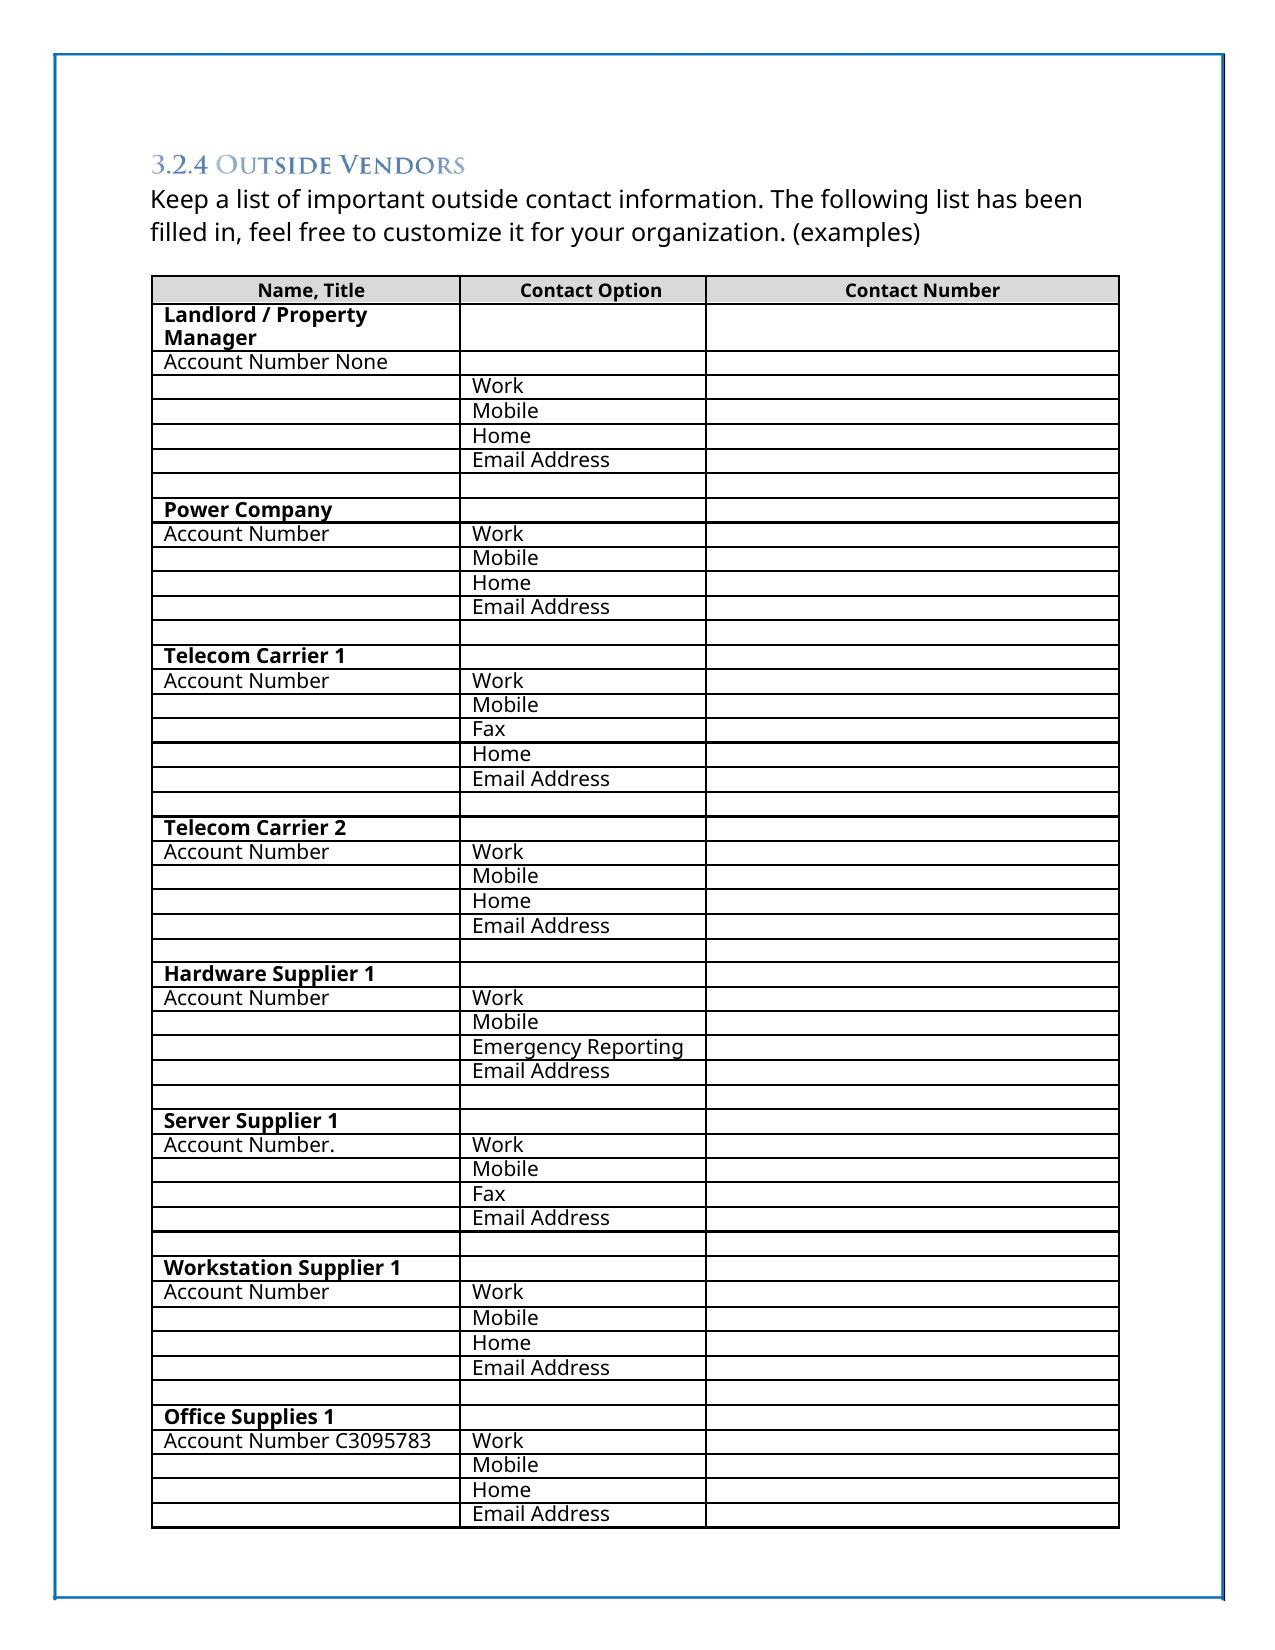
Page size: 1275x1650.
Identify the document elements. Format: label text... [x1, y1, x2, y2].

table_cell [461, 1086, 705, 1108]
table_cell [707, 963, 1118, 986]
table_cell [707, 1381, 1118, 1404]
table_cell [153, 793, 459, 815]
table_cell Email Address [461, 450, 705, 472]
table_cell [707, 621, 1118, 644]
table_cell Home [461, 572, 705, 594]
table_cell [707, 1135, 1118, 1157]
table_cell Telecom Carrier 1 [153, 646, 459, 668]
table_cell [153, 1159, 459, 1181]
table_cell [153, 744, 459, 766]
table_cell [707, 1406, 1118, 1429]
table_cell [153, 1455, 459, 1477]
table_cell Office Supplies 1 [153, 1406, 459, 1429]
table_cell Server Supplier 1 [153, 1110, 459, 1133]
table_cell Mobile [461, 1012, 705, 1034]
table_cell [153, 400, 459, 423]
table_cell Power Company [153, 499, 459, 521]
table_cell [707, 1479, 1118, 1502]
table_cell [461, 963, 705, 986]
table_cell [707, 524, 1118, 546]
table_cell Account Number. [153, 1135, 459, 1157]
table_cell [707, 866, 1118, 888]
table_cell [707, 1208, 1118, 1230]
table_cell Account Number None [153, 352, 459, 374]
table_cell [153, 768, 459, 791]
table_cell Account Number [153, 1282, 459, 1304]
table_cell Account Number C3095783 [153, 1431, 459, 1453]
table_cell [707, 842, 1118, 864]
table_cell Telecom Carrier 2 [153, 818, 459, 840]
table_cell [707, 450, 1118, 472]
table_cell [707, 1282, 1118, 1304]
table_cell [707, 1357, 1118, 1379]
table_cell [153, 548, 459, 570]
table_cell [461, 1406, 705, 1429]
table_cell [707, 1332, 1118, 1355]
table_cell [153, 1479, 459, 1502]
table_cell [153, 890, 459, 913]
table_cell Home [461, 1332, 705, 1355]
table_cell [707, 890, 1118, 913]
table_cell [461, 793, 705, 815]
table_cell Mobile [461, 400, 705, 423]
table_cell [707, 719, 1118, 741]
table_cell [707, 376, 1118, 398]
table_cell [707, 1183, 1118, 1206]
table_cell [461, 818, 705, 840]
table_cell [707, 1110, 1118, 1133]
table_cell Home [461, 425, 705, 447]
table_cell Work [461, 842, 705, 864]
table_cell Work [461, 1282, 705, 1304]
table_cell [153, 597, 459, 619]
table_cell Email Address [461, 1357, 705, 1379]
table_header Name, Title [153, 277, 459, 302]
table_cell [153, 474, 459, 497]
table_cell Email Address [461, 1504, 705, 1526]
table_cell [153, 1012, 459, 1034]
table_cell Email Address [461, 1061, 705, 1083]
table_cell [153, 1208, 459, 1230]
table_cell Email Address [461, 915, 705, 938]
table_cell [707, 1159, 1118, 1181]
table_cell Work [461, 1135, 705, 1157]
table_cell [707, 818, 1118, 840]
table_cell [707, 597, 1118, 619]
table_cell [707, 670, 1118, 692]
table_cell Work [461, 376, 705, 398]
table_cell Account Number [153, 670, 459, 692]
table_cell [153, 1357, 459, 1379]
table_cell [153, 1233, 459, 1255]
table_cell [461, 621, 705, 644]
table_cell Account Number [153, 524, 459, 546]
table_cell [707, 1257, 1118, 1280]
table_cell Mobile [461, 1159, 705, 1181]
table_cell [707, 988, 1118, 1010]
table_cell [461, 1381, 705, 1404]
table_cell [707, 915, 1118, 938]
table_cell [153, 1308, 459, 1330]
table_cell [707, 499, 1118, 521]
table_cell [153, 1061, 459, 1083]
table_cell [153, 1504, 459, 1526]
table_cell Account Number [153, 988, 459, 1010]
table_cell [153, 425, 459, 447]
table_cell [153, 1086, 459, 1108]
table_cell [707, 572, 1118, 594]
table_cell [153, 940, 459, 961]
table_cell [707, 1036, 1118, 1059]
table_cell Emergency Reporting [461, 1036, 705, 1059]
table_cell [153, 572, 459, 594]
table_cell [153, 915, 459, 938]
table_cell [707, 305, 1118, 350]
table_cell Home [461, 890, 705, 913]
table_cell [461, 940, 705, 961]
table_cell [153, 695, 459, 717]
table_cell Account Number [153, 842, 459, 864]
table_cell Home [461, 744, 705, 766]
table_cell Email Address [461, 597, 705, 619]
table_cell Fax [461, 719, 705, 741]
table_cell [153, 1332, 459, 1355]
table_cell [461, 1257, 705, 1280]
table_cell [707, 474, 1118, 497]
table_cell Email Address [461, 1208, 705, 1230]
table_cell Work [461, 988, 705, 1010]
table_cell [461, 1110, 705, 1133]
table_cell [153, 1381, 459, 1404]
table_cell [707, 352, 1118, 374]
table_cell [153, 866, 459, 888]
table_cell Work [461, 1431, 705, 1453]
table_cell [153, 1036, 459, 1059]
table_cell [707, 1086, 1118, 1108]
table_cell Fax [461, 1183, 705, 1206]
table_header Contact Option [461, 277, 705, 302]
table_cell [461, 305, 705, 350]
table_cell Mobile [461, 866, 705, 888]
table_cell [707, 1061, 1118, 1083]
table_cell [707, 646, 1118, 668]
table_cell [707, 793, 1118, 815]
table_cell [153, 1183, 459, 1206]
table_cell [461, 352, 705, 374]
table_cell [707, 1012, 1118, 1034]
table_cell Work [461, 670, 705, 692]
table_cell [153, 621, 459, 644]
table_cell [707, 548, 1118, 570]
table_cell Work [461, 524, 705, 546]
table_cell [153, 376, 459, 398]
table_cell [707, 695, 1118, 717]
table_cell Mobile [461, 695, 705, 717]
table_cell Mobile [461, 1455, 705, 1477]
table_cell [707, 400, 1118, 423]
table_cell [707, 768, 1118, 791]
table_cell [707, 940, 1118, 961]
table_cell Mobile [461, 1308, 705, 1330]
table_cell [707, 1504, 1118, 1526]
picture [53, 53, 1226, 1601]
table_cell [461, 499, 705, 521]
table_cell [707, 425, 1118, 447]
table_cell [707, 1455, 1118, 1477]
table_header Contact Number [707, 277, 1118, 302]
table_cell [461, 646, 705, 668]
table_cell [707, 1431, 1118, 1453]
table_cell [707, 1233, 1118, 1255]
table_cell Mobile [461, 548, 705, 570]
table_cell [461, 474, 705, 497]
text Keep a list of important outside contact information. The following list has been filled in, feel free to customize it for your organization. (examples) [150, 182, 1096, 249]
table_cell Hardware Supplier 1 [153, 963, 459, 986]
table_cell Home [461, 1479, 705, 1502]
table_cell [707, 1308, 1118, 1330]
table_cell [153, 450, 459, 472]
table_cell [707, 744, 1118, 766]
table_cell Landlord / Property Manager [153, 305, 459, 350]
table_cell Email Address [461, 768, 705, 791]
table_cell [461, 1233, 705, 1255]
table_cell Workstation Supplier 1 [153, 1257, 459, 1280]
table_cell [153, 719, 459, 741]
